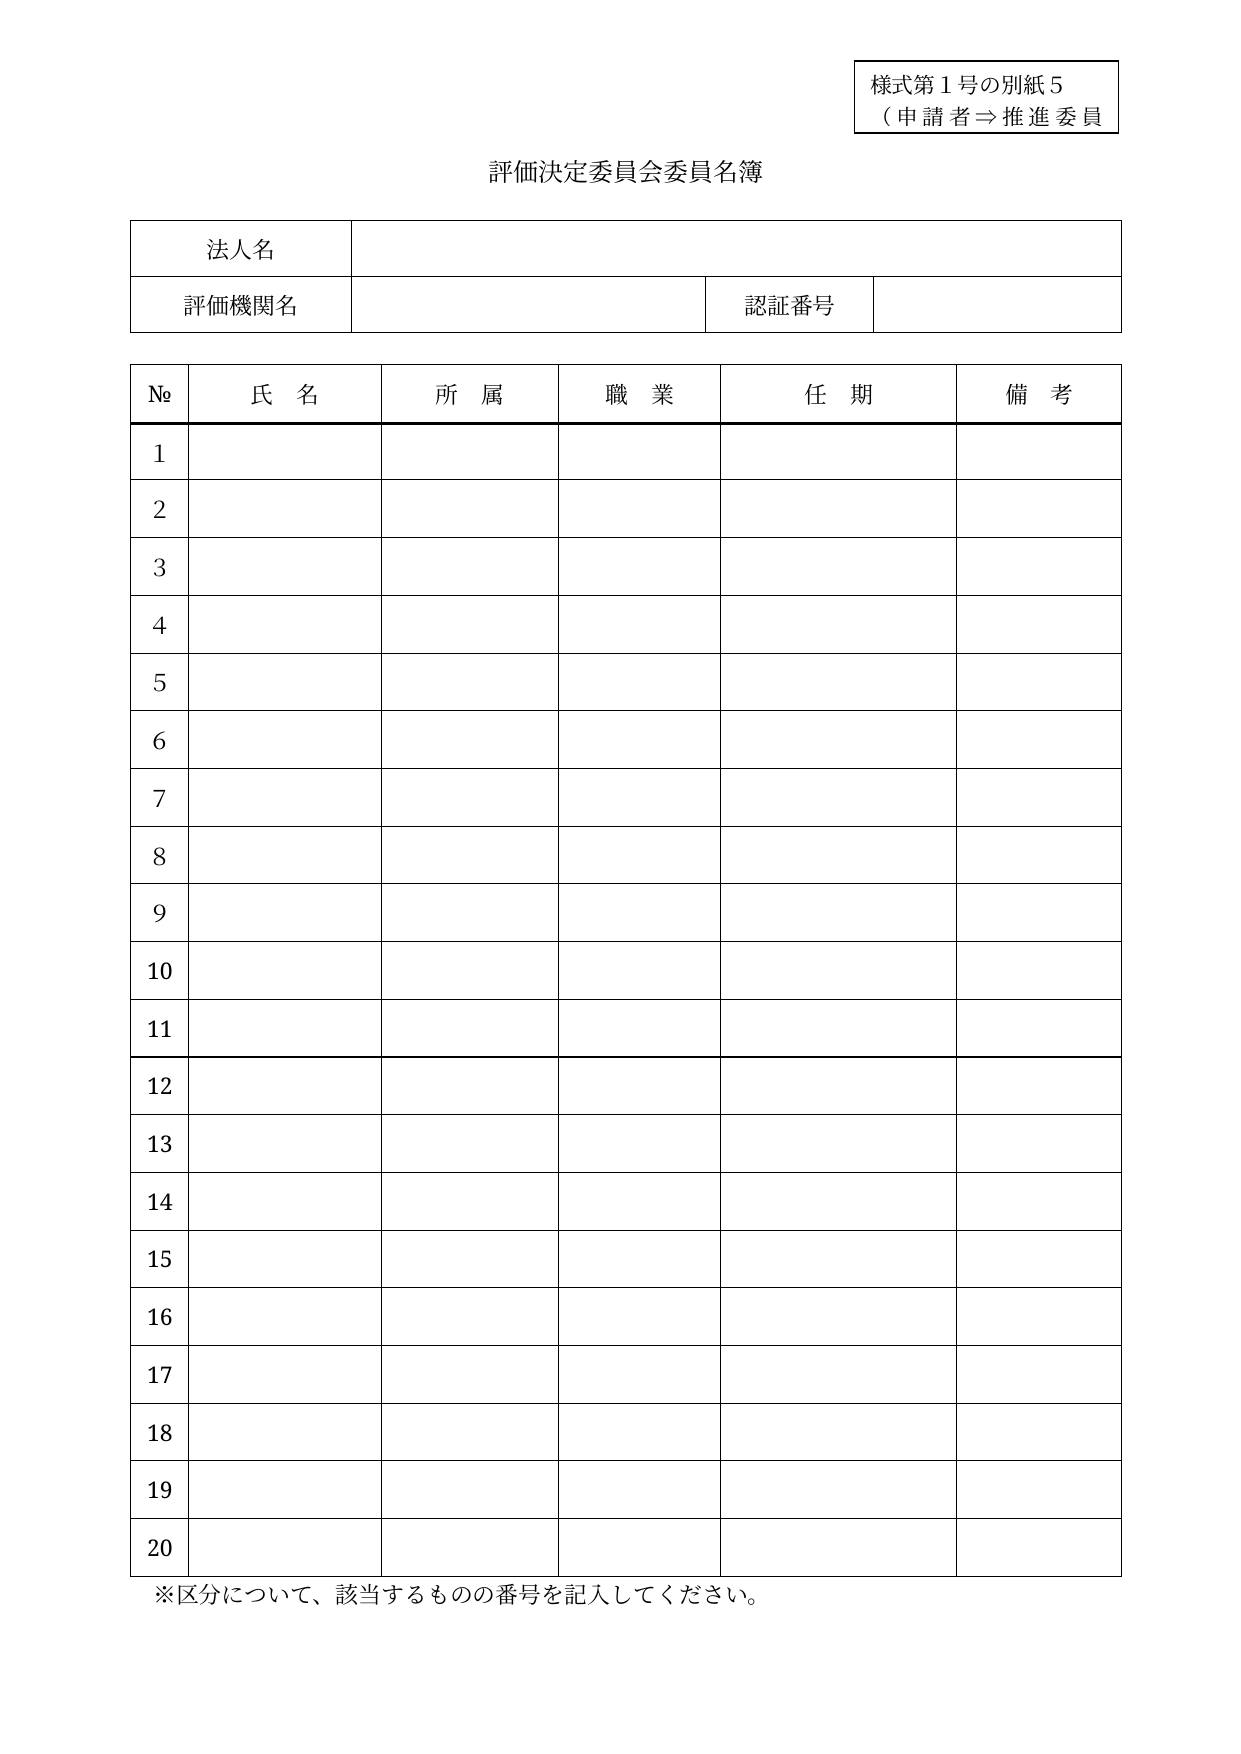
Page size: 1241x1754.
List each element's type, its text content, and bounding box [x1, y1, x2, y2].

table_cell [189, 769, 381, 826]
table_cell [382, 1346, 558, 1403]
table_cell [721, 711, 956, 768]
table_cell [189, 1115, 381, 1172]
table_cell [721, 1058, 956, 1114]
table_cell [382, 1115, 558, 1172]
table_cell [352, 277, 705, 332]
table_cell [382, 1288, 558, 1345]
table_cell [382, 1519, 558, 1576]
table_cell [559, 596, 720, 652]
table_cell [957, 769, 1121, 826]
table_cell [957, 596, 1121, 652]
table_cell [559, 769, 720, 826]
table_cell [559, 711, 720, 768]
table_cell [382, 1058, 558, 1114]
table_header 任 期 [721, 365, 956, 422]
table_cell [382, 1231, 558, 1287]
table_cell 16 [131, 1288, 188, 1345]
table_cell [957, 1288, 1121, 1345]
table_cell [382, 884, 558, 941]
table_cell [721, 1288, 956, 1345]
table_cell 評価機関名 [131, 277, 351, 332]
table_cell [189, 425, 381, 479]
table_cell ５ [131, 654, 188, 710]
table_cell [382, 425, 558, 479]
table_header № [131, 365, 188, 422]
table_cell [559, 1519, 720, 1576]
table_cell [382, 480, 558, 537]
table_cell [957, 942, 1121, 999]
table_cell [721, 654, 956, 710]
table_cell ９ [131, 884, 188, 941]
table_header 法人名 [131, 221, 351, 276]
table_cell ８ [131, 827, 188, 883]
table_cell [382, 1461, 558, 1518]
table_cell [559, 1173, 720, 1229]
table_cell ４ [131, 596, 188, 652]
table_cell [721, 1115, 956, 1172]
table_cell １ [131, 425, 188, 479]
table_cell [559, 538, 720, 595]
table_cell [189, 1288, 381, 1345]
table_cell [957, 538, 1121, 595]
table_cell [189, 1404, 381, 1460]
table_cell ２ [131, 480, 188, 537]
table_cell [559, 1000, 720, 1056]
table_cell [382, 1000, 558, 1056]
table_cell [559, 1346, 720, 1403]
table_cell [382, 1404, 558, 1460]
table_cell [957, 1346, 1121, 1403]
table_cell [559, 425, 720, 479]
table_cell [382, 711, 558, 768]
table_cell [957, 1173, 1121, 1229]
table_cell 認証番号 [706, 277, 873, 332]
table_cell [559, 1115, 720, 1172]
table_cell [721, 538, 956, 595]
table_cell 20 [131, 1519, 188, 1576]
table_cell [721, 1173, 956, 1229]
table_cell ３ [131, 538, 188, 595]
table_cell [957, 1519, 1121, 1576]
table_cell [559, 827, 720, 883]
table_cell 11 [131, 1000, 188, 1056]
table_cell [559, 942, 720, 999]
table_cell [721, 1346, 956, 1403]
table_cell [721, 769, 956, 826]
table_cell [957, 1231, 1121, 1287]
table_cell 10 [131, 942, 188, 999]
table_cell [957, 654, 1121, 710]
table_cell [189, 480, 381, 537]
table_cell [559, 1288, 720, 1345]
table_cell [189, 596, 381, 652]
table_cell [189, 827, 381, 883]
table_cell [189, 1058, 381, 1114]
table_cell [382, 596, 558, 652]
table_cell [721, 942, 956, 999]
table_cell [721, 425, 956, 479]
table_cell [382, 1173, 558, 1229]
table_cell [189, 711, 381, 768]
table_cell [721, 1519, 956, 1576]
table_cell [559, 1404, 720, 1460]
table_cell [189, 942, 381, 999]
table_cell [189, 1173, 381, 1229]
table_cell [957, 1461, 1121, 1518]
table_cell 13 [131, 1115, 188, 1172]
table_cell [721, 884, 956, 941]
table_cell [382, 769, 558, 826]
table_cell [382, 654, 558, 710]
table_cell ６ [131, 711, 188, 768]
table_cell [721, 1000, 956, 1056]
table_cell [382, 538, 558, 595]
table_cell [189, 884, 381, 941]
table_cell [559, 1058, 720, 1114]
table_cell [957, 884, 1121, 941]
text ※区分について、該当するものの番号を記入してください。 [130, 1577, 1122, 1610]
table_cell [382, 942, 558, 999]
table_cell [874, 277, 1121, 332]
table_cell 14 [131, 1173, 188, 1229]
table_cell [721, 1231, 956, 1287]
table_cell [559, 654, 720, 710]
table_cell [721, 1404, 956, 1460]
table_cell [189, 1231, 381, 1287]
table_cell [559, 884, 720, 941]
table_header 氏 名 [189, 365, 381, 422]
table_cell [721, 480, 956, 537]
table_cell [559, 480, 720, 537]
table_cell 12 [131, 1058, 188, 1114]
table_cell [957, 480, 1121, 537]
table_cell [559, 1231, 720, 1287]
table_cell [189, 1000, 381, 1056]
table_cell [189, 1346, 381, 1403]
table_cell [559, 1461, 720, 1518]
table_cell [189, 1519, 381, 1576]
table_header 所 属 [382, 365, 558, 422]
text 評価決定委員会委員名簿 [130, 153, 1122, 189]
table_cell [721, 827, 956, 883]
table_cell 17 [131, 1346, 188, 1403]
table_cell [957, 1404, 1121, 1460]
table_cell [189, 538, 381, 595]
table_cell [957, 711, 1121, 768]
table_header [352, 221, 1121, 276]
table_cell [721, 1461, 956, 1518]
table_cell 18 [131, 1404, 188, 1460]
table_header 職 業 [559, 365, 720, 422]
table_cell [189, 654, 381, 710]
table_cell [957, 1115, 1121, 1172]
table_cell ７ [131, 769, 188, 826]
table_cell 15 [131, 1231, 188, 1287]
table_cell [957, 425, 1121, 479]
table_cell [382, 827, 558, 883]
table_cell [721, 596, 956, 652]
table_cell [957, 1000, 1121, 1056]
table_header 備 考 [957, 365, 1121, 422]
table_cell 19 [131, 1461, 188, 1518]
table_cell [189, 1461, 381, 1518]
table_cell [957, 1058, 1121, 1114]
table_cell [957, 827, 1121, 883]
